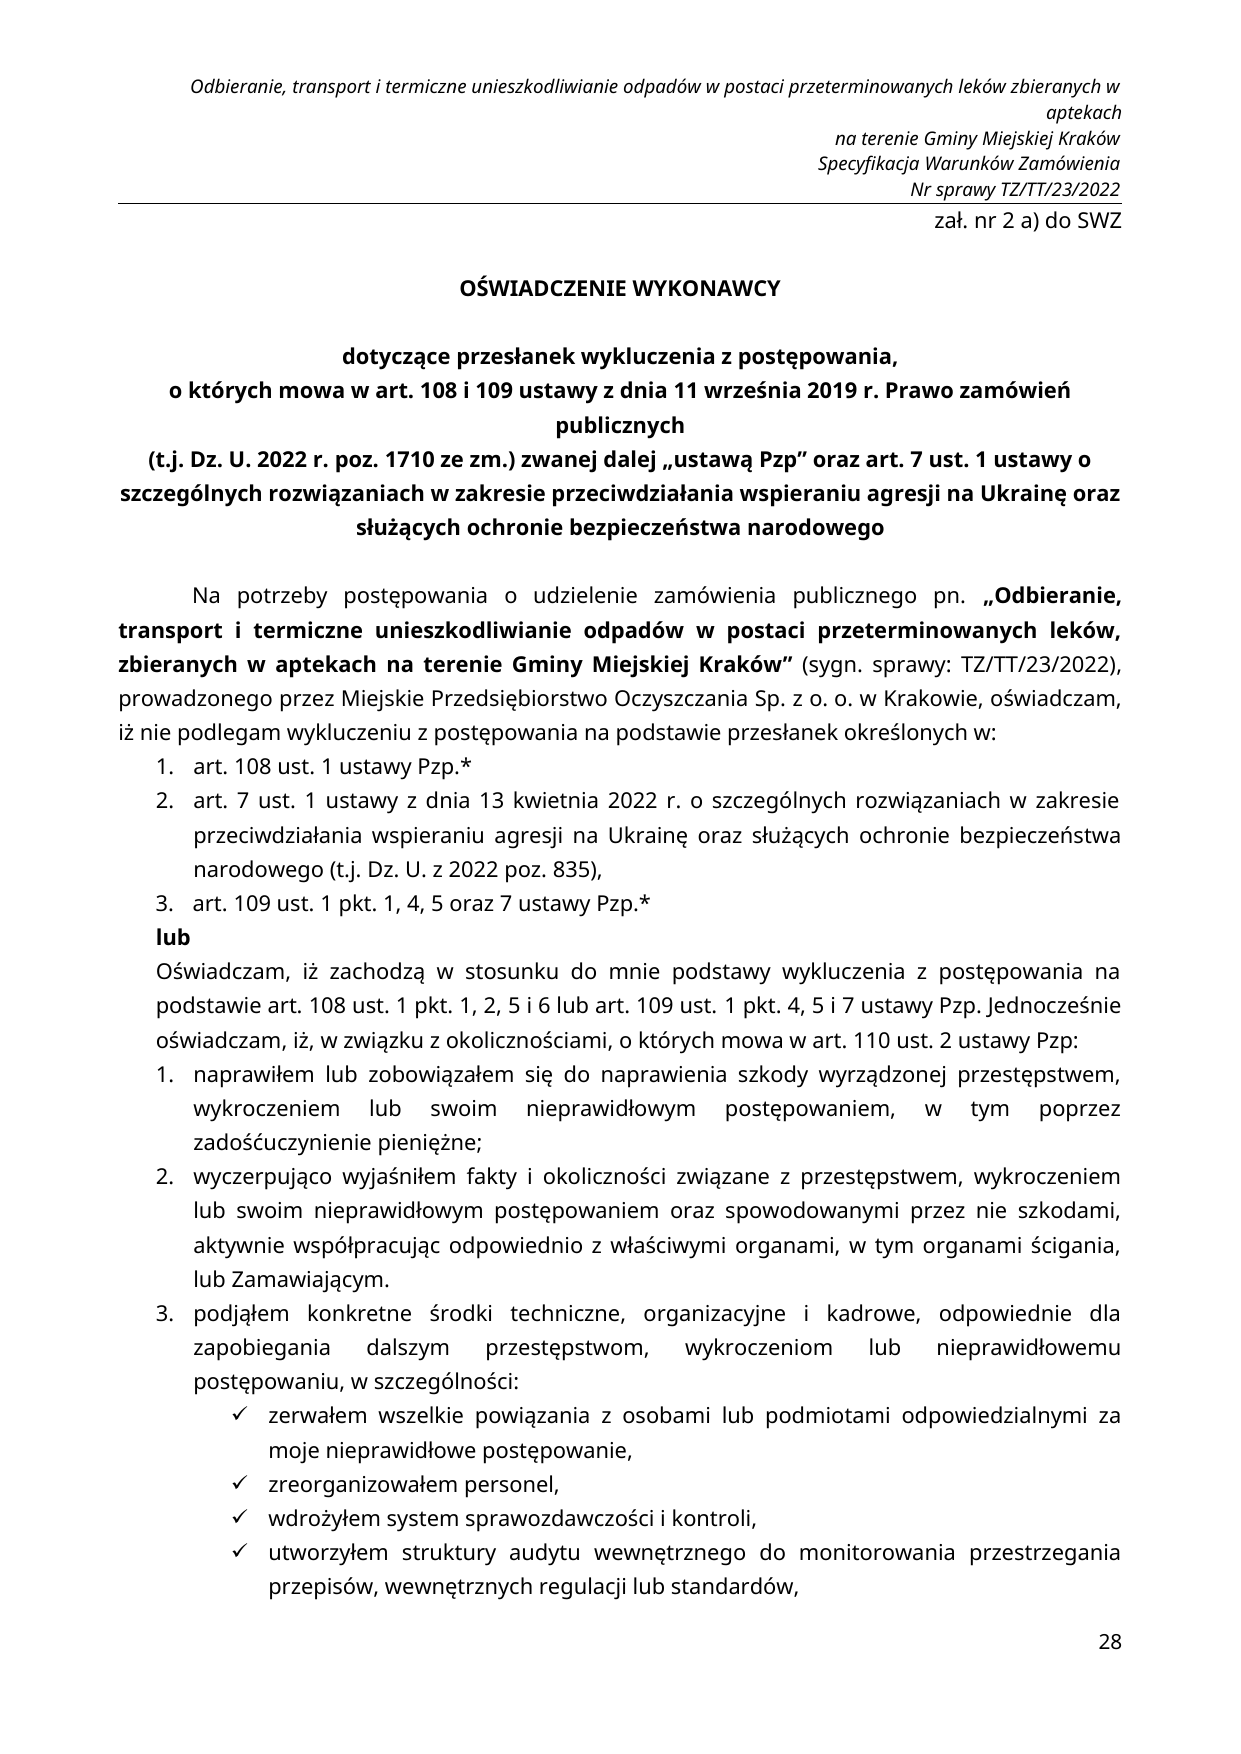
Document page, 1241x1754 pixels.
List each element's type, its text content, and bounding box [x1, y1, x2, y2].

list podjąłem konkretne środki techniczne, organizacyjne i kadrowe, odpowiednie dla zapobiegania dalszym przestępstwom, wykroczeniom lub nieprawidłowemu postępowaniu, w szczególności: [156, 1298, 1122, 1396]
text Na potrzeby postępowania o udzielenie zamówienia publicznego pn. „Odbieranie, transport i termiczne unieszkodliwianie odpadów w postaci przeterminowanych leków, zbieranych w aptekach na terenie Gminy Miejskiej Kraków” (sygn. sprawy: TZ/TT/23/2022), prowadzonego przez Miejskie Przedsiębiorstwo Oczyszczania Sp. z o. o. w Krakowie, oświadczam, iż nie podlegam wykluczeniu z postępowania na podstawie przesłanek określonych w: [118, 580, 1122, 747]
list art. 109 ust. 1 pkt. 1, 4, 5 oraz 7 ustawy Pzp.* [155, 888, 1122, 918]
text dotyczące przesłanek wykluczenia z postępowania, [118, 341, 1122, 371]
list art. 7 ust. 1 ustawy z dnia 13 kwietnia 2022 r. o szczególnych rozwiązaniach w zakresie przeciwdziałania wspieraniu agresji na Ukrainę oraz służących ochronie bezpieczeństwa narodowego (t.j. Dz. U. z 2022 poz. 835), [156, 785, 1122, 883]
list utworzyłem struktury audytu wewnętrznego do monitorowania przestrzegania przepisów, wewnętrznych regulacji lub standardów, [231, 1537, 1122, 1601]
text (t.j. Dz. U. 2022 r. poz. 1710 ze zm.) zwanej dalej „ustawą Pzp” oraz art. 7 ust. 1 ustawy o szczególnych rozwiązaniach w zakresie przeciwdziałania wspieraniu agresji na Ukrainę oraz służących ochronie bezpieczeństwa narodowego [118, 444, 1122, 542]
list wdrożyłem system sprawozdawczości i kontroli, [231, 1503, 1122, 1533]
list zreorganizowałem personel, [231, 1469, 1122, 1498]
text lub [118, 922, 1122, 952]
text OŚWIADCZENIE WYKONAWCY [118, 273, 1122, 303]
text zał. nr 2 a) do SWZ [118, 204, 1122, 234]
list art. 108 ust. 1 ustawy Pzp.* [156, 751, 1122, 781]
list naprawiłem lub zobowiązałem się do naprawienia szkody wyrządzonej przestępstwem, wykroczeniem lub swoim nieprawidłowym postępowaniem, w tym poprzez zadośćuczynienie pieniężne; [156, 1059, 1122, 1157]
list zerwałem wszelkie powiązania z osobami lub podmiotami odpowiedzialnymi za moje nieprawidłowe postępowanie, [231, 1400, 1122, 1464]
list wyczerpująco wyjaśniłem fakty i okoliczności związane z przestępstwem, wykroczeniem lub swoim nieprawidłowym postępowaniem oraz spowodowanymi przez nie szkodami, aktywnie współpracując odpowiednio z właściwymi organami, w tym organami ścigania, lub Zamawiającym. [156, 1161, 1122, 1293]
text Oświadczam, iż zachodzą w stosunku do mnie podstawy wykluczenia z postępowania na podstawie art. 108 ust. 1 pkt. 1, 2, 5 i 6 lub art. 109 ust. 1 pkt. 4, 5 i 7 ustawy Pzp. Jednocześnie oświadczam, iż, w związku z okolicznościami, o których mowa w art. 110 ust. 2 ustawy Pzp: [156, 956, 1122, 1054]
text o których mowa w art. 108 i 109 ustawy z dnia 11 września 2019 r. Prawo zamówień publicznych [118, 375, 1122, 439]
